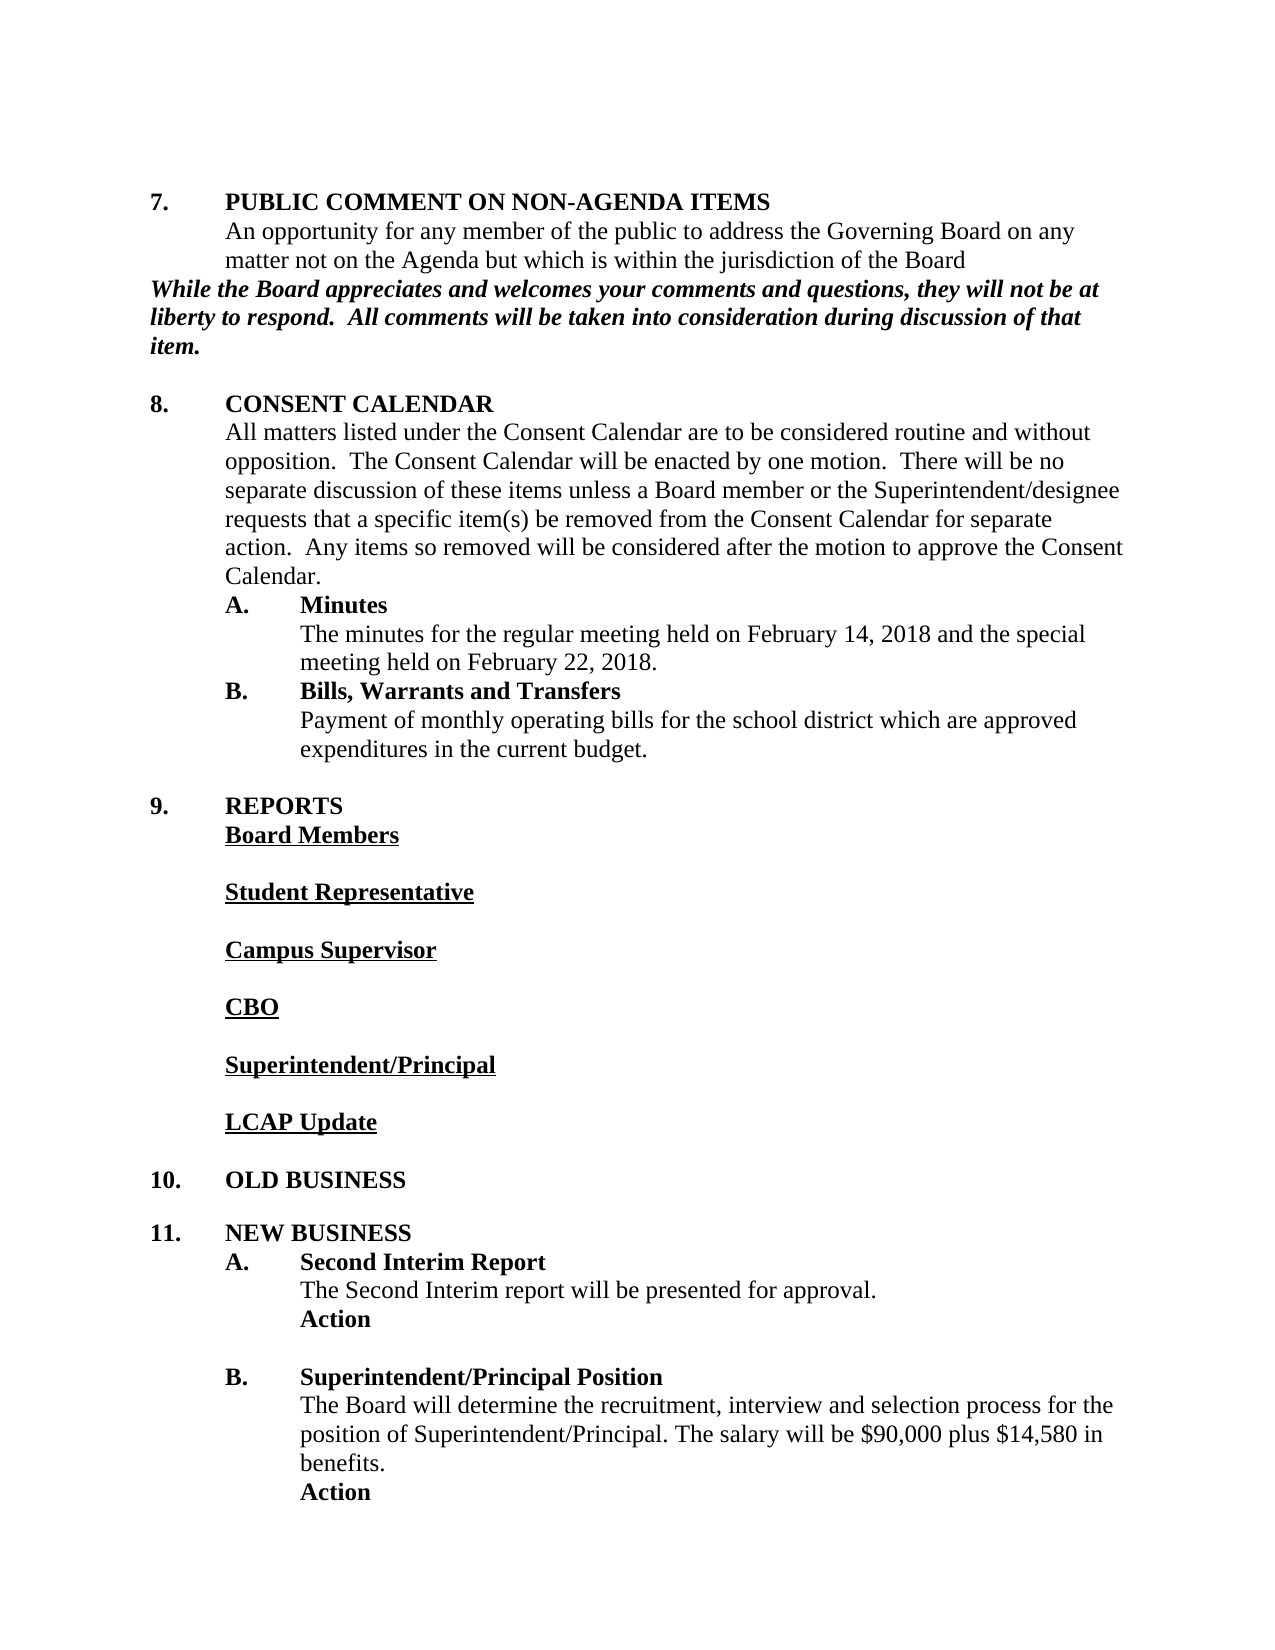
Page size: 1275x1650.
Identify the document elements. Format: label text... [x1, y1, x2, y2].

text 11. NEW BUSINESS [150, 1218, 1125, 1247]
text A. Second Interim Report [150, 1247, 1125, 1275]
text The Board will determine the recruitment, interview and selection process for the position of Superintendent/Principal. The salary will be $90,000 plus $14,580 in benefits. [300, 1390, 1125, 1477]
subtitle 7. PUBLIC COMMENT ON NON-AGENDA ITEMS [150, 187, 1125, 216]
text LCAP Update [150, 1107, 1125, 1136]
text B. Superintendent/Principal Position [150, 1362, 1125, 1390]
text Campus Supervisor [150, 935, 1125, 964]
text Payment of monthly operating bills for the school district which are approved expenditures in the current budget. [300, 705, 1125, 762]
text Action [150, 1477, 1125, 1505]
text Student Representative [150, 877, 1125, 906]
text B. Bills, Warrants and Transfers [225, 676, 1125, 705]
text Superintendent/Principal [150, 1050, 1125, 1079]
text While the Board appreciates and welcomes your comments and questions, they will not be at liberty to respond. All comments will be taken into consideration during discussion of that item. [150, 274, 1125, 360]
text The Second Interim report will be presented for approval. [150, 1275, 1125, 1304]
text A. Minutes [225, 590, 1125, 619]
text 8. CONSENT CALENDAR [150, 389, 1125, 417]
text The minutes for the regular meeting held on February 14, 2018 and the special meeting held on February 22, 2018. [300, 619, 1125, 676]
text All matters listed under the Consent Calendar are to be considered routine and without opposition. The Consent Calendar will be enacted by one motion. There will be no separate discussion of these items unless a Board member or the Superintendent/designee requests that a specific item(s) be removed from the Consent Calendar for separate action. Any items so removed will be considered after the motion to approve the Consent Calendar. [225, 417, 1125, 590]
text Board Members [150, 820, 1125, 849]
text Action [150, 1304, 1125, 1333]
text CBO [150, 992, 1125, 1021]
text 9. REPORTS [150, 791, 1125, 820]
text 10. OLD BUSINESS [150, 1165, 1125, 1194]
text An opportunity for any member of the public to address the Governing Board on any matter not on the Agenda but which is within the jurisdiction of the Board [225, 216, 1125, 274]
